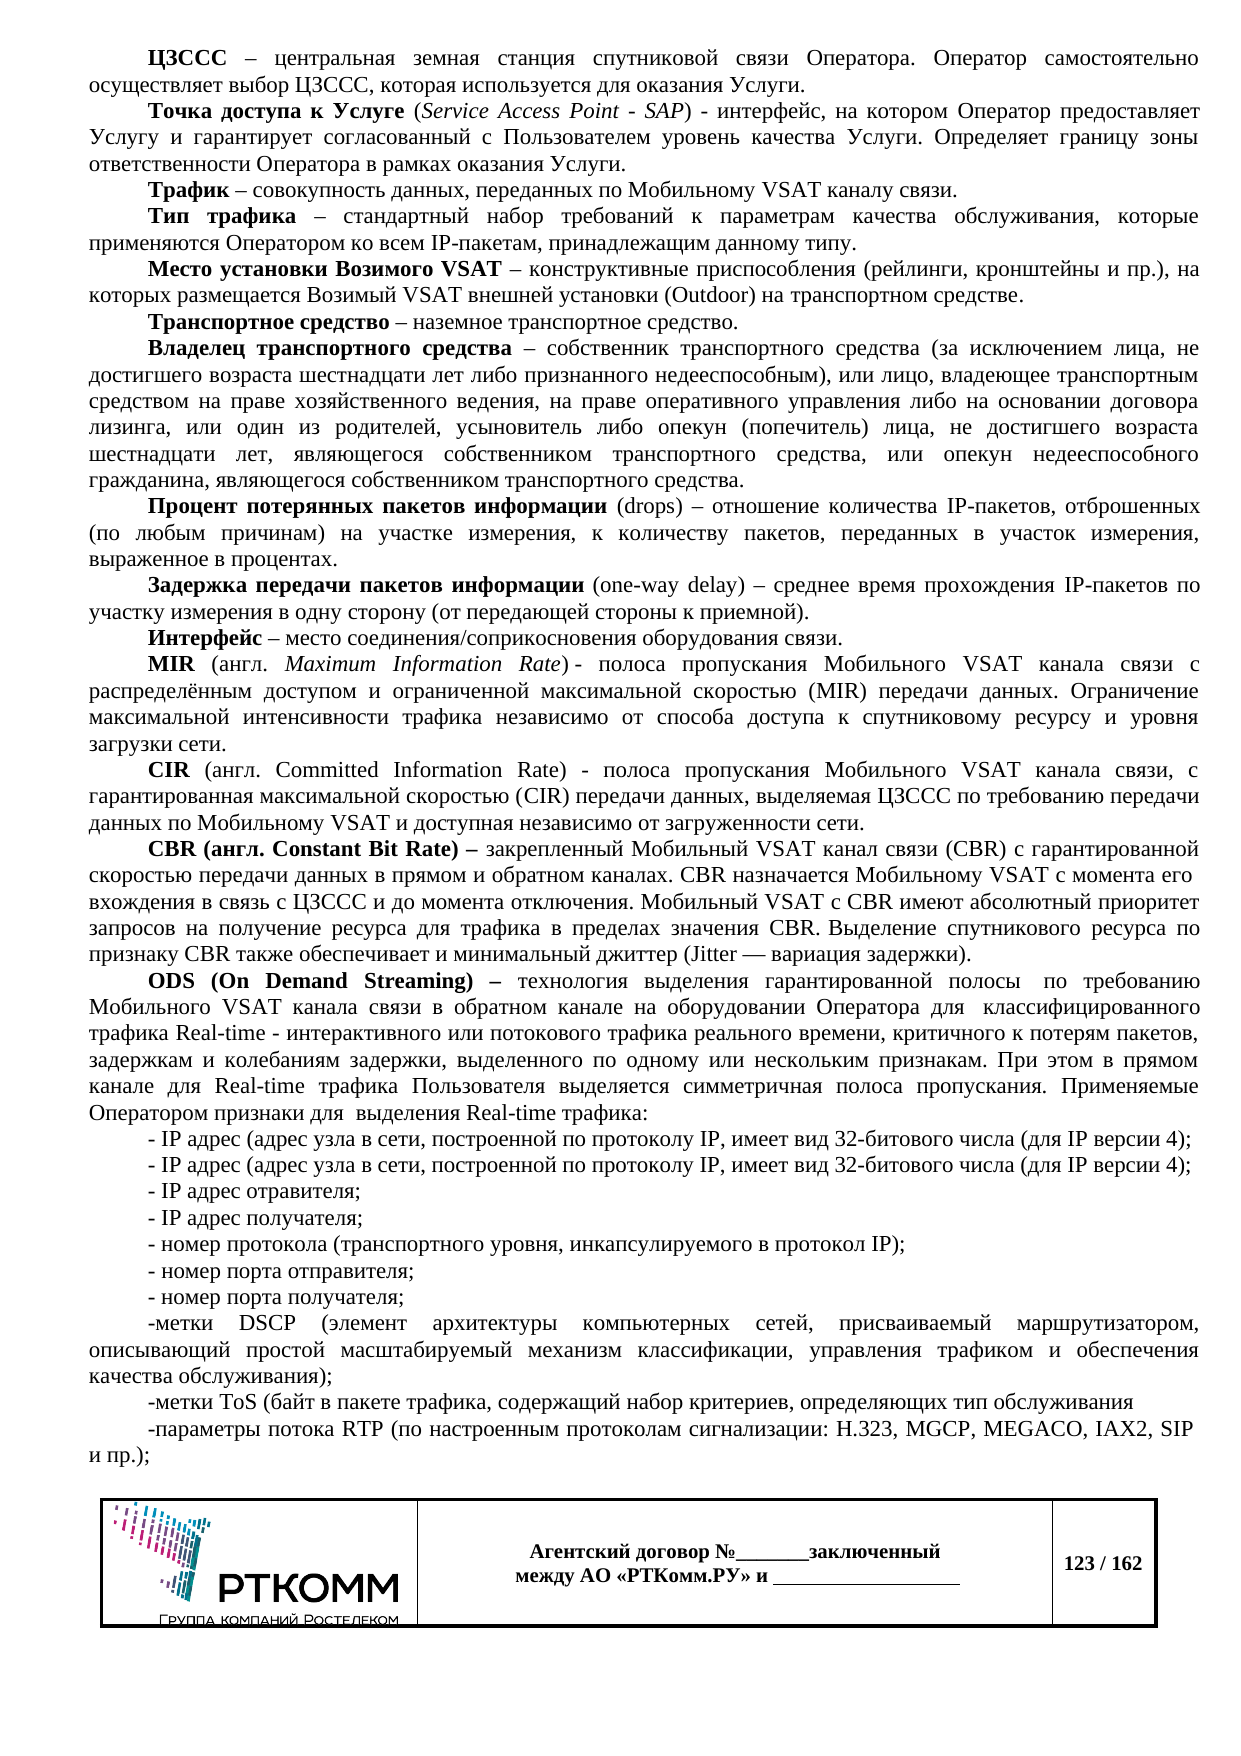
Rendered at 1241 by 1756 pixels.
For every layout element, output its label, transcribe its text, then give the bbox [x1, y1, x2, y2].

text CIR (англ. Committed Information Rate) - полоса пропускания Мобильного VSAT канала связи, с гарантированная максимальной скоростью (CIR) передачи данных, выделяемая ЦЗССС по требованию передачи данных по Мобильному VSAT и доступная независимо от загруженности сети. [89, 756, 1201, 835]
text Транспортное средство – наземное транспортное средство. [89, 308, 1201, 334]
text Интерфейс – место соединения/соприкосновения оборудования связи. [89, 624, 1201, 651]
text Владелец транспортного средства – собственник транспортного средства (за исключением лица, не достигшего возраста шестнадцати лет либо признанного недееспособным), или лицо, владеющее транспортным средством на праве хозяйственного ведения, на праве оперативного управления либо на основании договора лизинга, или один из родителей, усыновитель либо опекун (попечитель) лица, не достигшего возраста шестнадцати лет, являющегося собственником транспортного средства, или опекун недееспособного гражданина, являющегося собственником транспортного средства. [89, 334, 1201, 492]
text CBR (англ. Constant Bit Rate) – закрепленный Мобильный VSAT канал связи (CBR) с гарантированной скоростью передачи данных в прямом и обратном каналах. CBR назначается Мобильному VSAT с момента его вхождения в связь с ЦЗССС и до момента отключения. Мобильный VSAT с CBR имеют абсолютный приоритет запросов на получение ресурса для трафика в пределах значения CBR. Выделение спутникового ресурса по признаку CBR также обеспечивает и минимальный джиттер (Jitter — вариация задержки). [89, 835, 1201, 967]
text - номер порта отправителя; [148, 1257, 1201, 1283]
text ЦЗССС – центральная земная станция спутниковой связи Оператора. Оператор самостоятельно осуществляет выбор ЦЗССС, которая используется для оказания Услуги. [89, 44, 1201, 97]
text ODS (On Demand Streaming) – технология выделения гарантированной полосы по требованию Мобильного VSAT канала связи в обратном канале на оборудовании Оператора для классифицированного трафика Real-time - интерактивного или потокового трафика реального времени, критичного к потерям пакетов, задержкам и колебаниям задержки, выделенного по одному или нескольким признакам. При этом в прямом канале для Real-time трафика Пользователя выделяется симметричная полоса пропускания. Применяемые Оператором признаки для выделения Real-time трафика: [89, 967, 1201, 1125]
text Трафик – совокупность данных, переданных по Мобильному VSAT каналу связи. [89, 176, 1201, 202]
text -метки DSCP (элемент архитектуры компьютерных сетей, присваиваемый маршрутизатором, описывающий простой масштабируемый механизм классификации, управления трафиком и обеспечения качества обслуживания); [89, 1309, 1201, 1388]
text - номер протокола (транспортного уровня, инкапсулируемого в протокол IP); [148, 1230, 1201, 1257]
text Тип трафика – стандартный набор требований к параметрам качества обслуживания, которые применяются Оператором ко всем IP-пакетам, принадлежащим данному типу. [89, 202, 1201, 255]
text Задержка передачи пакетов информации (one-way delay) – среднее время прохождения IP-пакетов по участку измерения в одну сторону (от передающей стороны к приемной). [89, 571, 1201, 624]
text -метки ToS (байт в пакете трафика, содержащий набор критериев, определяющих тип обслуживания [89, 1388, 1201, 1415]
text - номер порта получателя; [148, 1283, 1201, 1309]
text - IP адрес получателя; [148, 1204, 1201, 1230]
text - IP адрес отравителя; [148, 1178, 1201, 1204]
text Точка доступа к Услуге (Service Access Point - SAP) - интерфейс, на котором Оператор предоставляет Услугу и гарантирует согласованный с Пользователем уровень качества Услуги. Определяет границу зоны ответственности Оператора в рамках оказания Услуги. [89, 97, 1201, 176]
text - IP адрес (адрес узла в сети, построенной по протоколу IP, имеет вид 32-битового числа (для IP версии 4); [148, 1125, 1201, 1151]
text Процент потерянных пакетов информации (drops) – отношение количества IP-пакетов, отброшенных (по любым причинам) на участке измерения, к количеству пакетов, переданных в участок измерения, выраженное в процентах. [89, 492, 1201, 571]
text - IP адрес (адрес узла в сети, построенной по протоколу IP, имеет вид 32-битового числа (для IP версии 4); [148, 1151, 1201, 1178]
text Место установки Возимого VSAT – конструктивные приспособления (рейлинги, кронштейны и пр.), на которых размещается Возимый VSAT внешней установки (Outdoor) на транспортном средстве. [89, 255, 1201, 308]
picture [113, 1501, 398, 1625]
text -параметры потока RTP (по настроенным протоколам сигнализации: H.323, MGCP, MEGACO, IAX2, SIP и пр.); [89, 1415, 1201, 1467]
text MIR (англ. Maximum Information Rate) - полоса пропускания Мобильного VSAT канала связи с распределённым доступом и ограниченной максимальной скоростью (MIR) передачи данных. Ограничение максимальной интенсивности трафика независимо от способа доступа к спутниковому ресурсу и уровня загрузки сети. [89, 651, 1201, 756]
